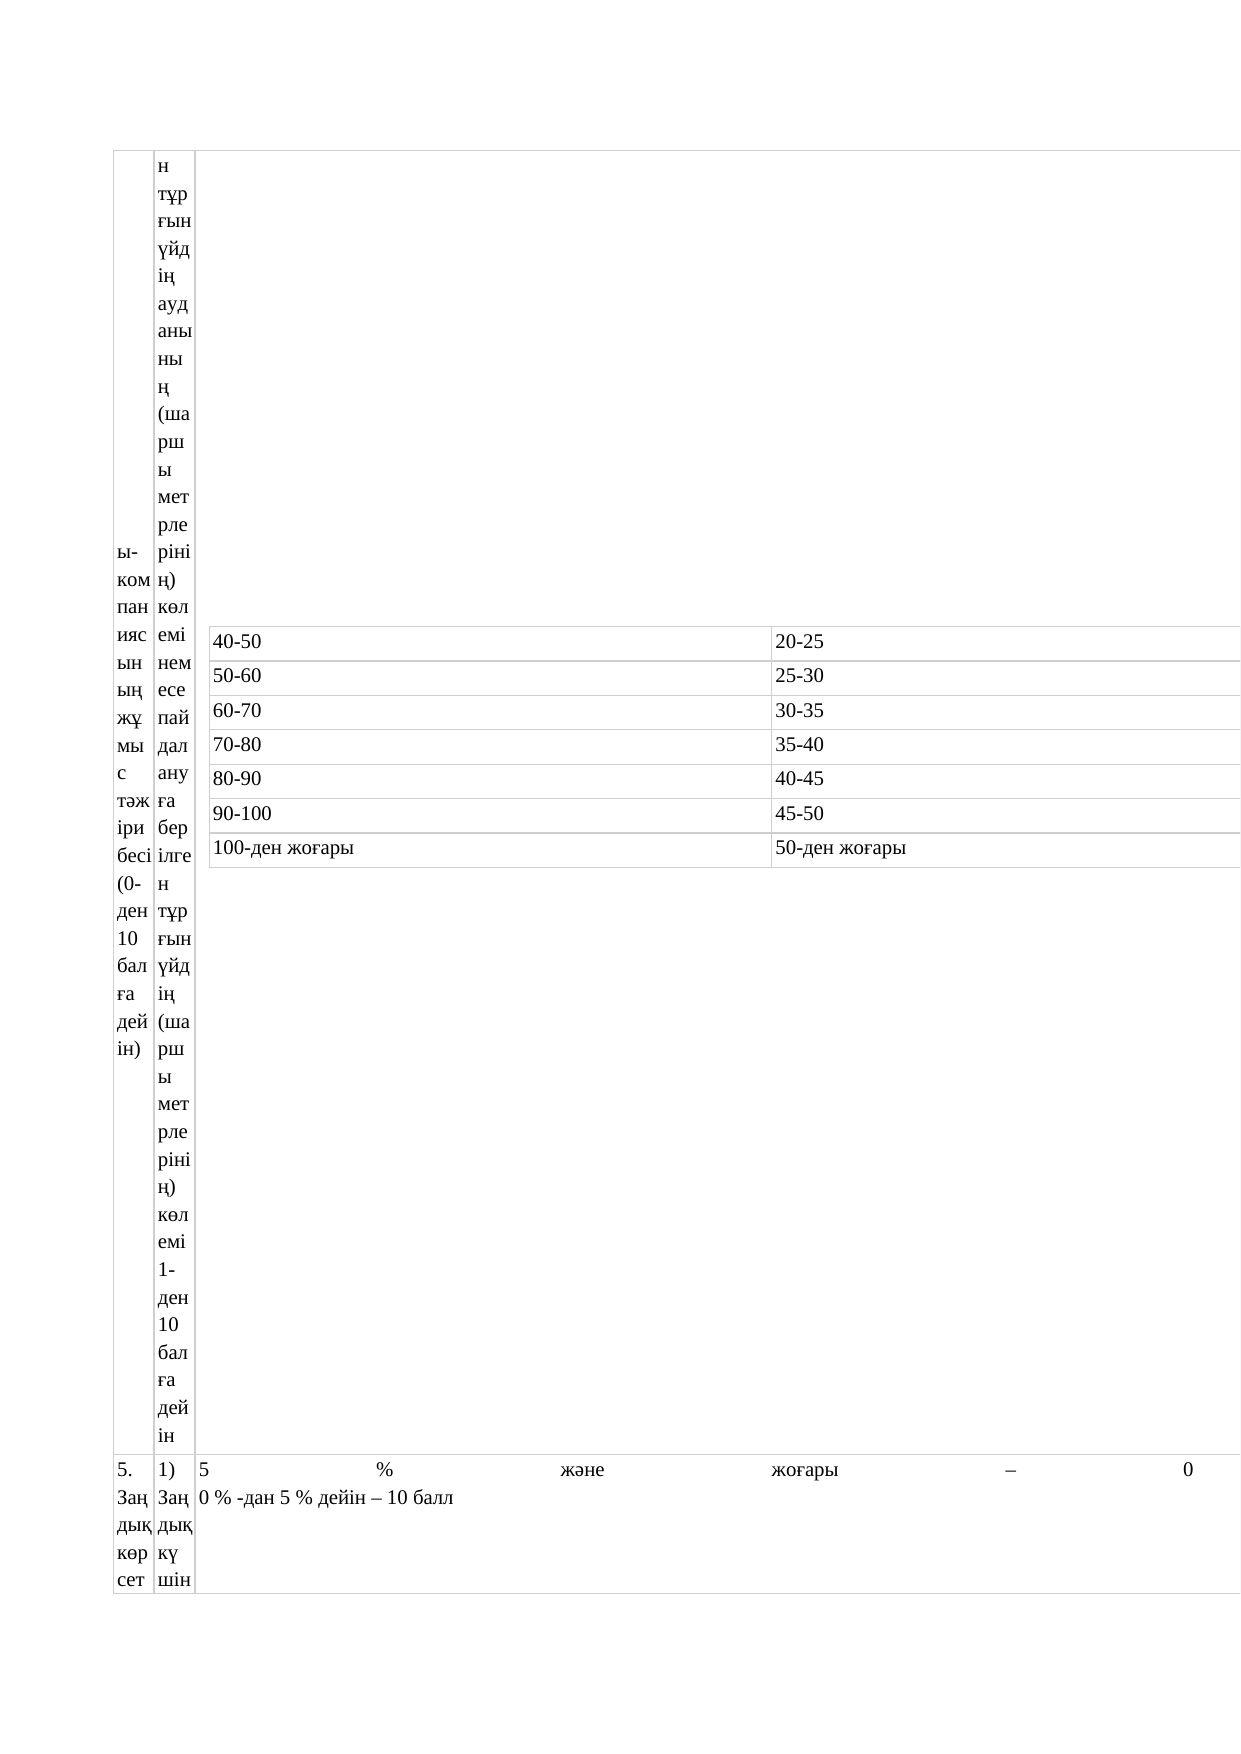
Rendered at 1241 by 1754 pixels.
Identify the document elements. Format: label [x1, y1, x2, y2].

table_cell [155, 151, 194, 1454]
table_cell [196, 151, 1240, 1454]
table_cell [155, 1455, 194, 1593]
table_cell [196, 1455, 1240, 1593]
table_cell [114, 151, 153, 1454]
table_cell [114, 1455, 153, 1593]
